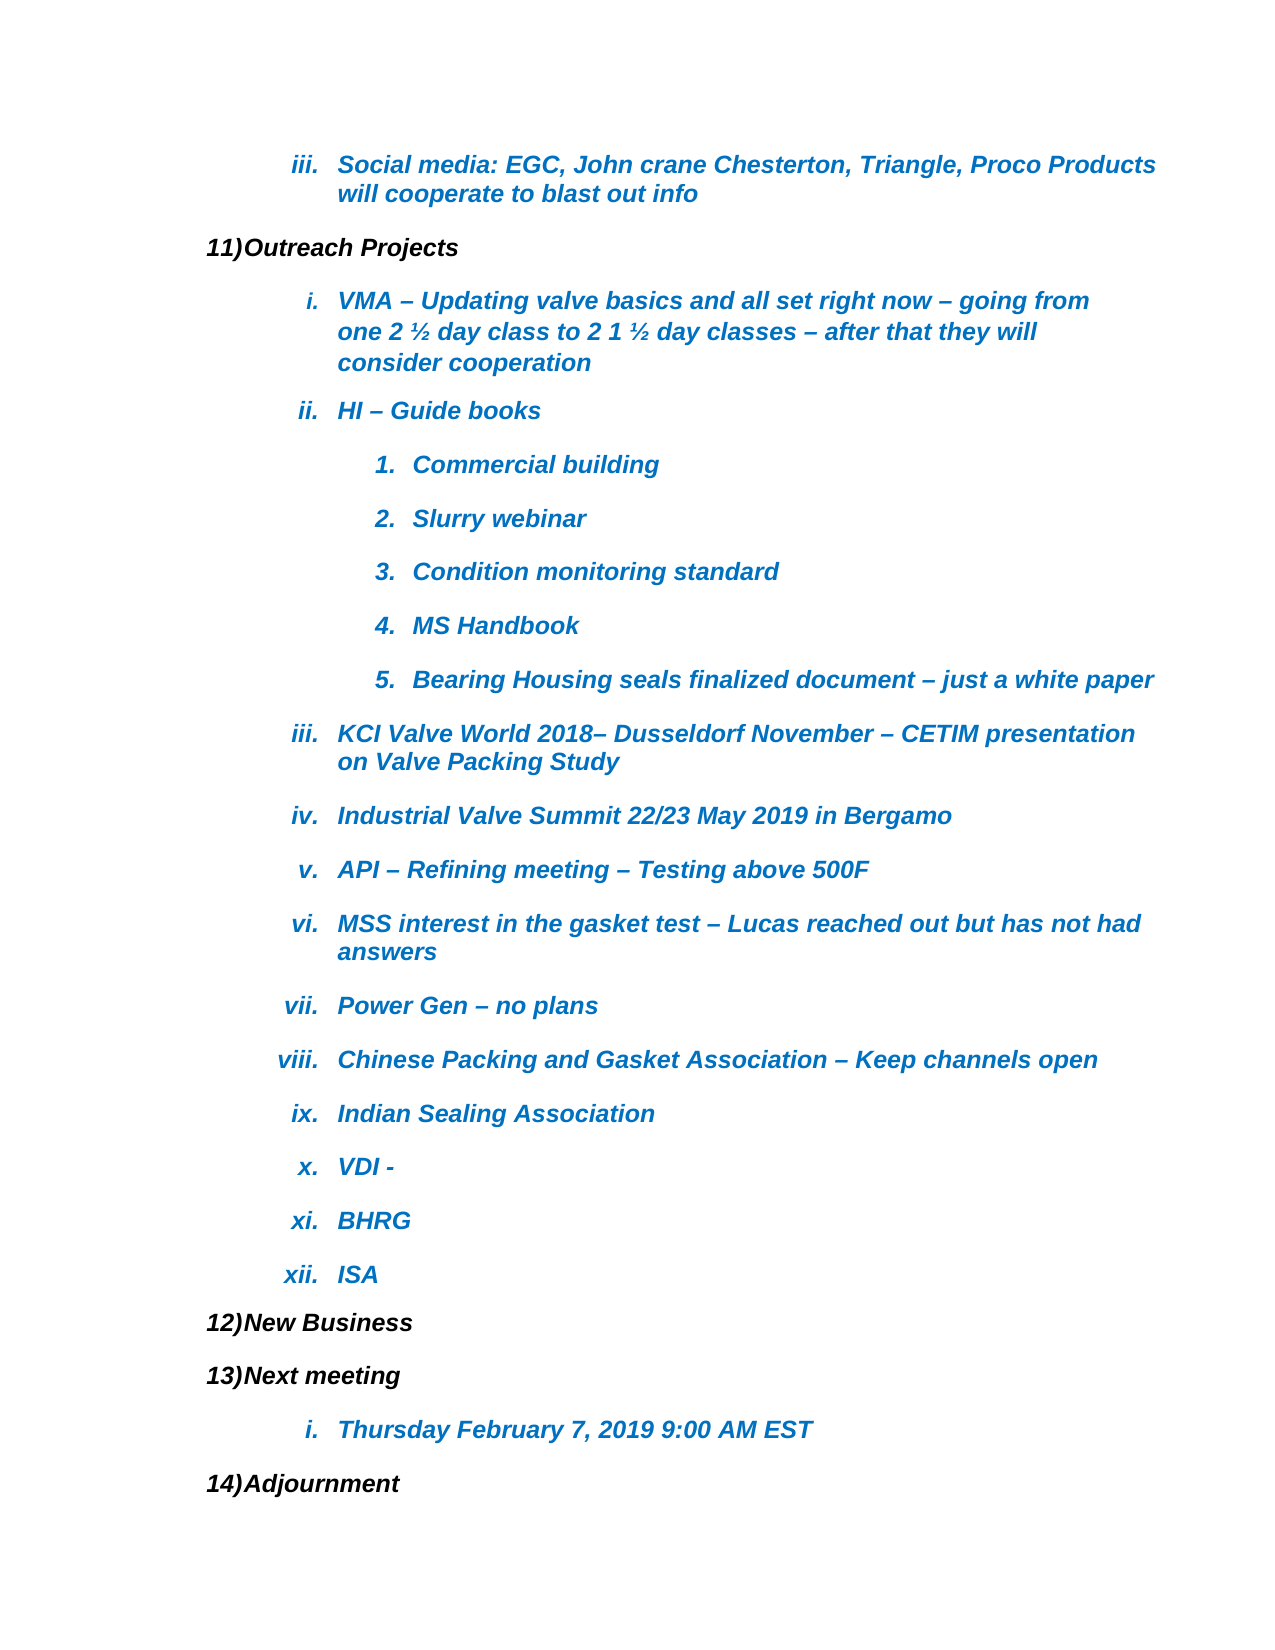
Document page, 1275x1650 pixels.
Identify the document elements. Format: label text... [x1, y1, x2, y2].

list BHRG [319, 1206, 1162, 1235]
list Condition monitoring standard [375, 557, 1162, 586]
list VDI - [319, 1152, 1162, 1181]
list ISA [319, 1260, 1125, 1288]
list API – Refining meeting – Testing above 500F [319, 855, 1162, 883]
list Social media: EGC, John crane Chesterton, Triangle, Proco Products will cooperate to blast out info [319, 150, 1162, 207]
list Indian Sealing Association [319, 1098, 1162, 1127]
list Industrial Valve Summit 22/23 May 2019 in Bergamo [319, 801, 1162, 830]
list Outreach Projects [206, 232, 1162, 261]
list Slurry webinar [375, 503, 1162, 532]
list MSS interest in the gasket test – Lucas reached out but has not had answers [319, 908, 1162, 966]
list Commercial building [375, 450, 1162, 478]
list New Business [206, 1307, 1162, 1336]
list VMA – Updating valve basics and all set right now – going from one 2 ½ day class to 2 1 ½ day classes – after that they will consider cooperation [319, 286, 1125, 377]
list Thursday February 7, 2019 9:00 AM EST [319, 1415, 1162, 1444]
list Next meeting [206, 1361, 1162, 1390]
list MS Handbook [375, 611, 1162, 640]
list Adjournment [206, 1469, 1162, 1497]
list HI – Guide books [319, 396, 1162, 425]
list Chinese Packing and Gasket Association – Keep channels open [319, 1045, 1162, 1073]
list Power Gen – no plans [319, 991, 1162, 1020]
list Bearing Housing seals finalized document – just a white paper [375, 665, 1162, 693]
list KCI Valve World 2018– Dusseldorf November – CETIM presentation on Valve Packing Study [319, 718, 1162, 776]
